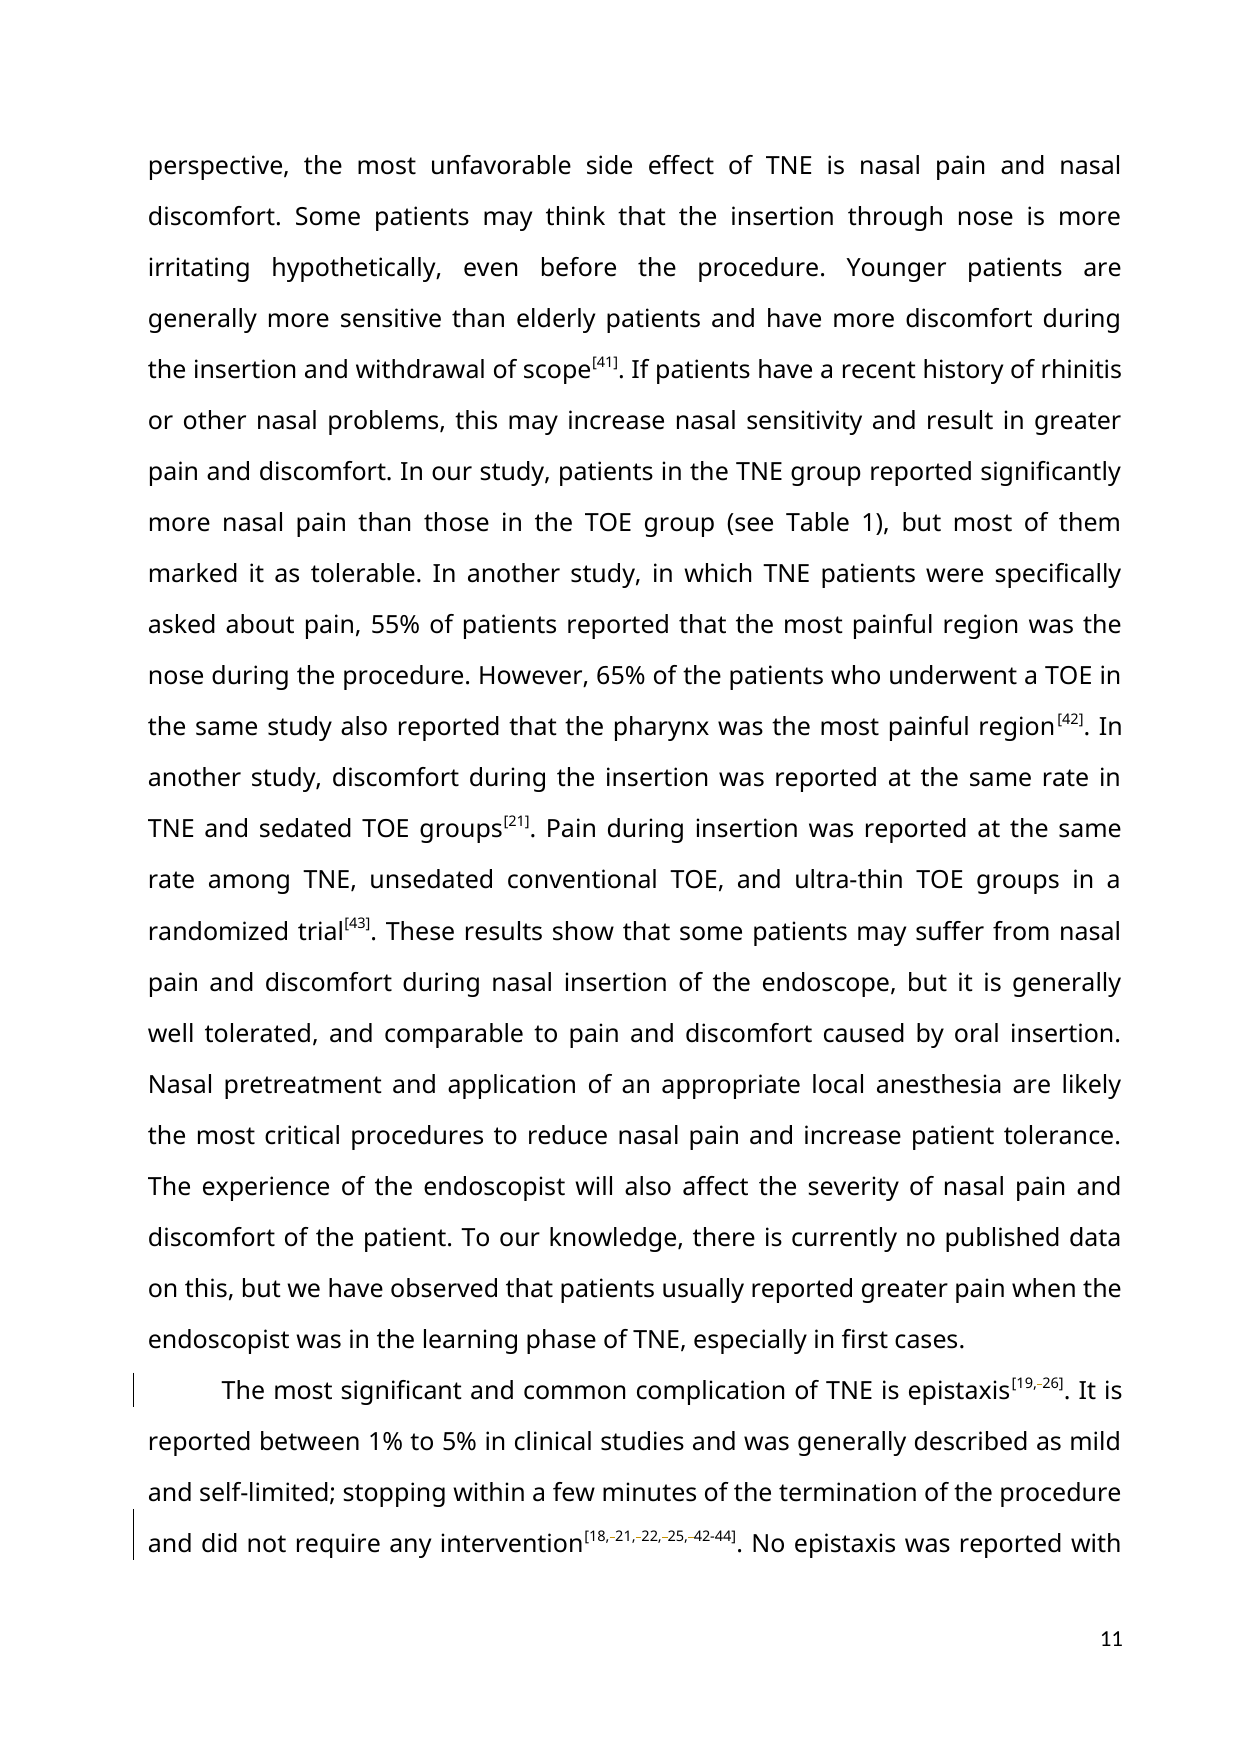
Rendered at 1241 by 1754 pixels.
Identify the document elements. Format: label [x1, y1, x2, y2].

text [148, 148, 1123, 1356]
text [148, 1373, 1123, 1560]
